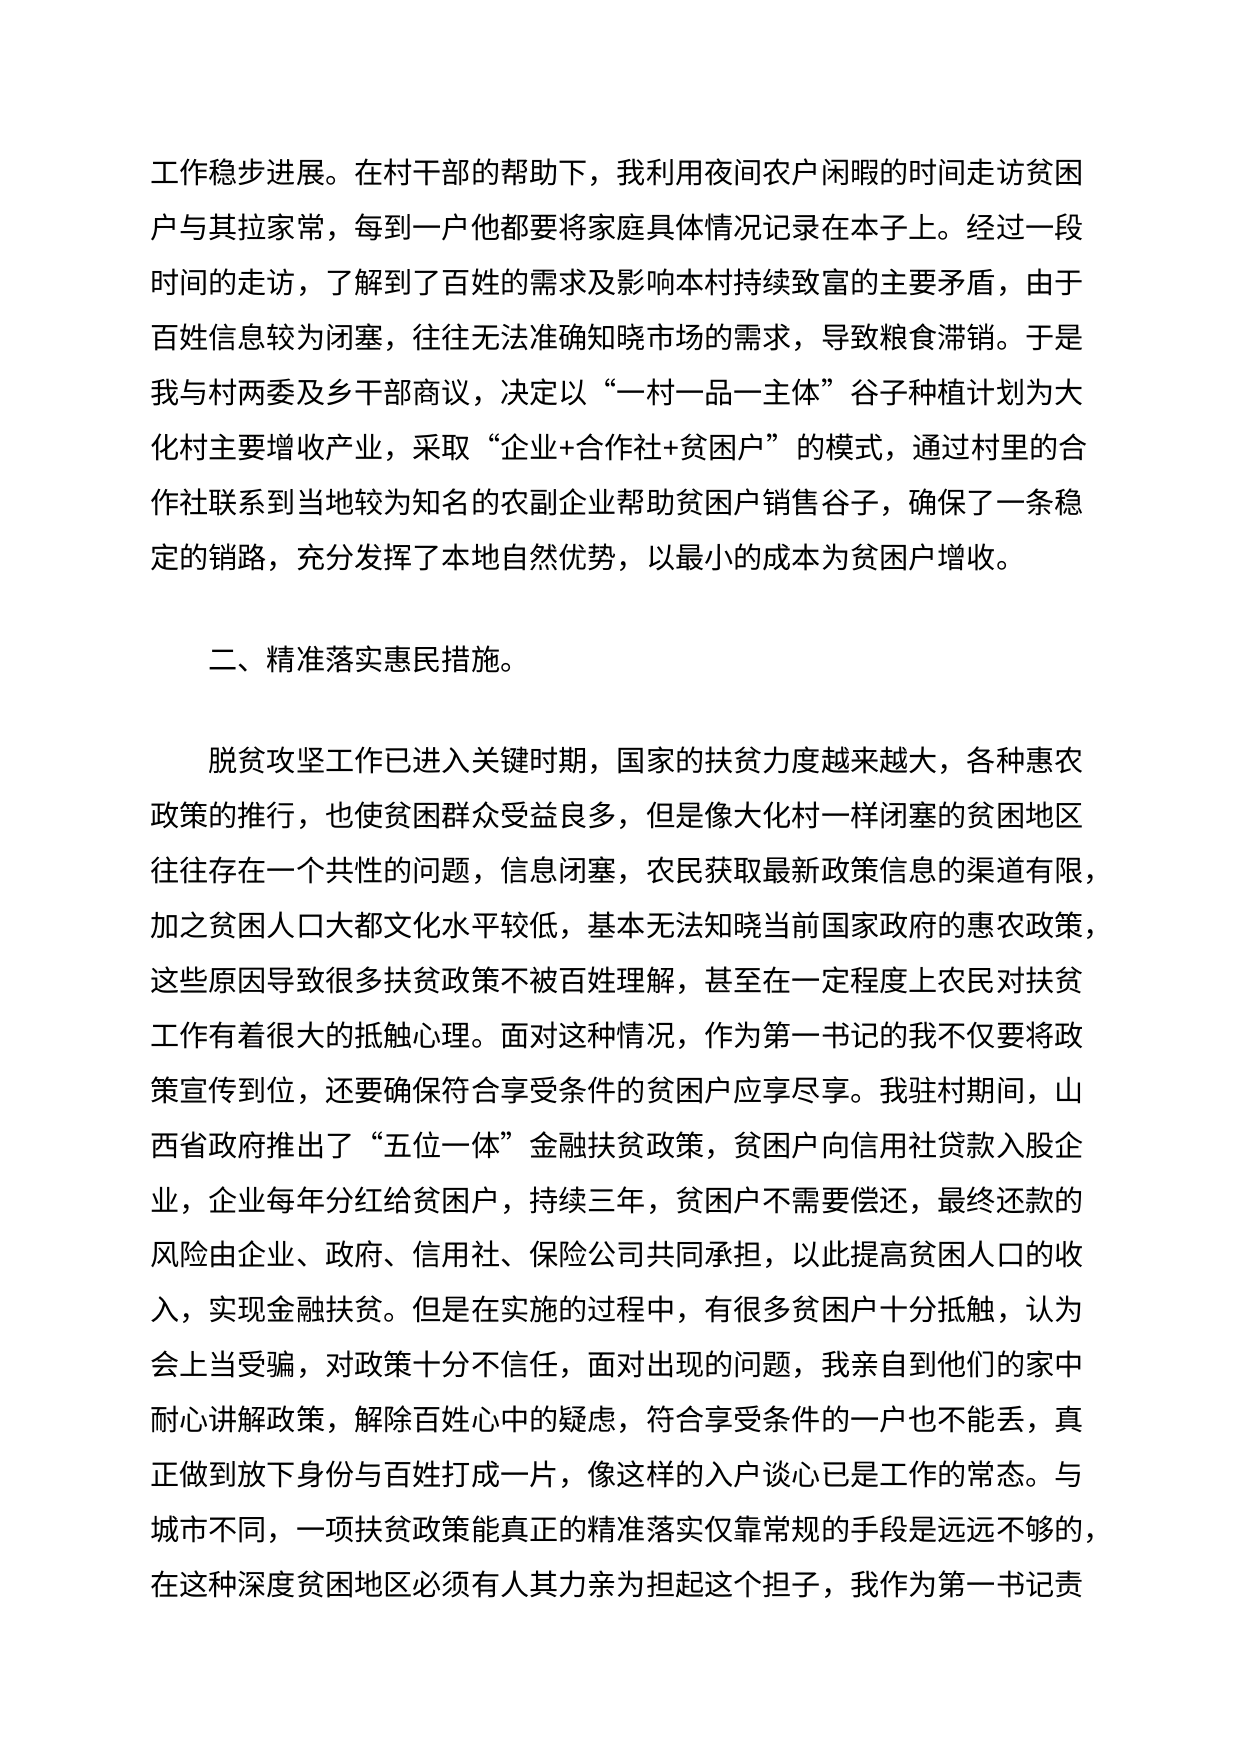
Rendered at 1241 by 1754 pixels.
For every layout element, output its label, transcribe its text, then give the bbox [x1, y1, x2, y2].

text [150, 738, 1090, 1604]
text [150, 150, 1090, 577]
text 二、精准落实惠民措施。 [150, 636, 1090, 678]
